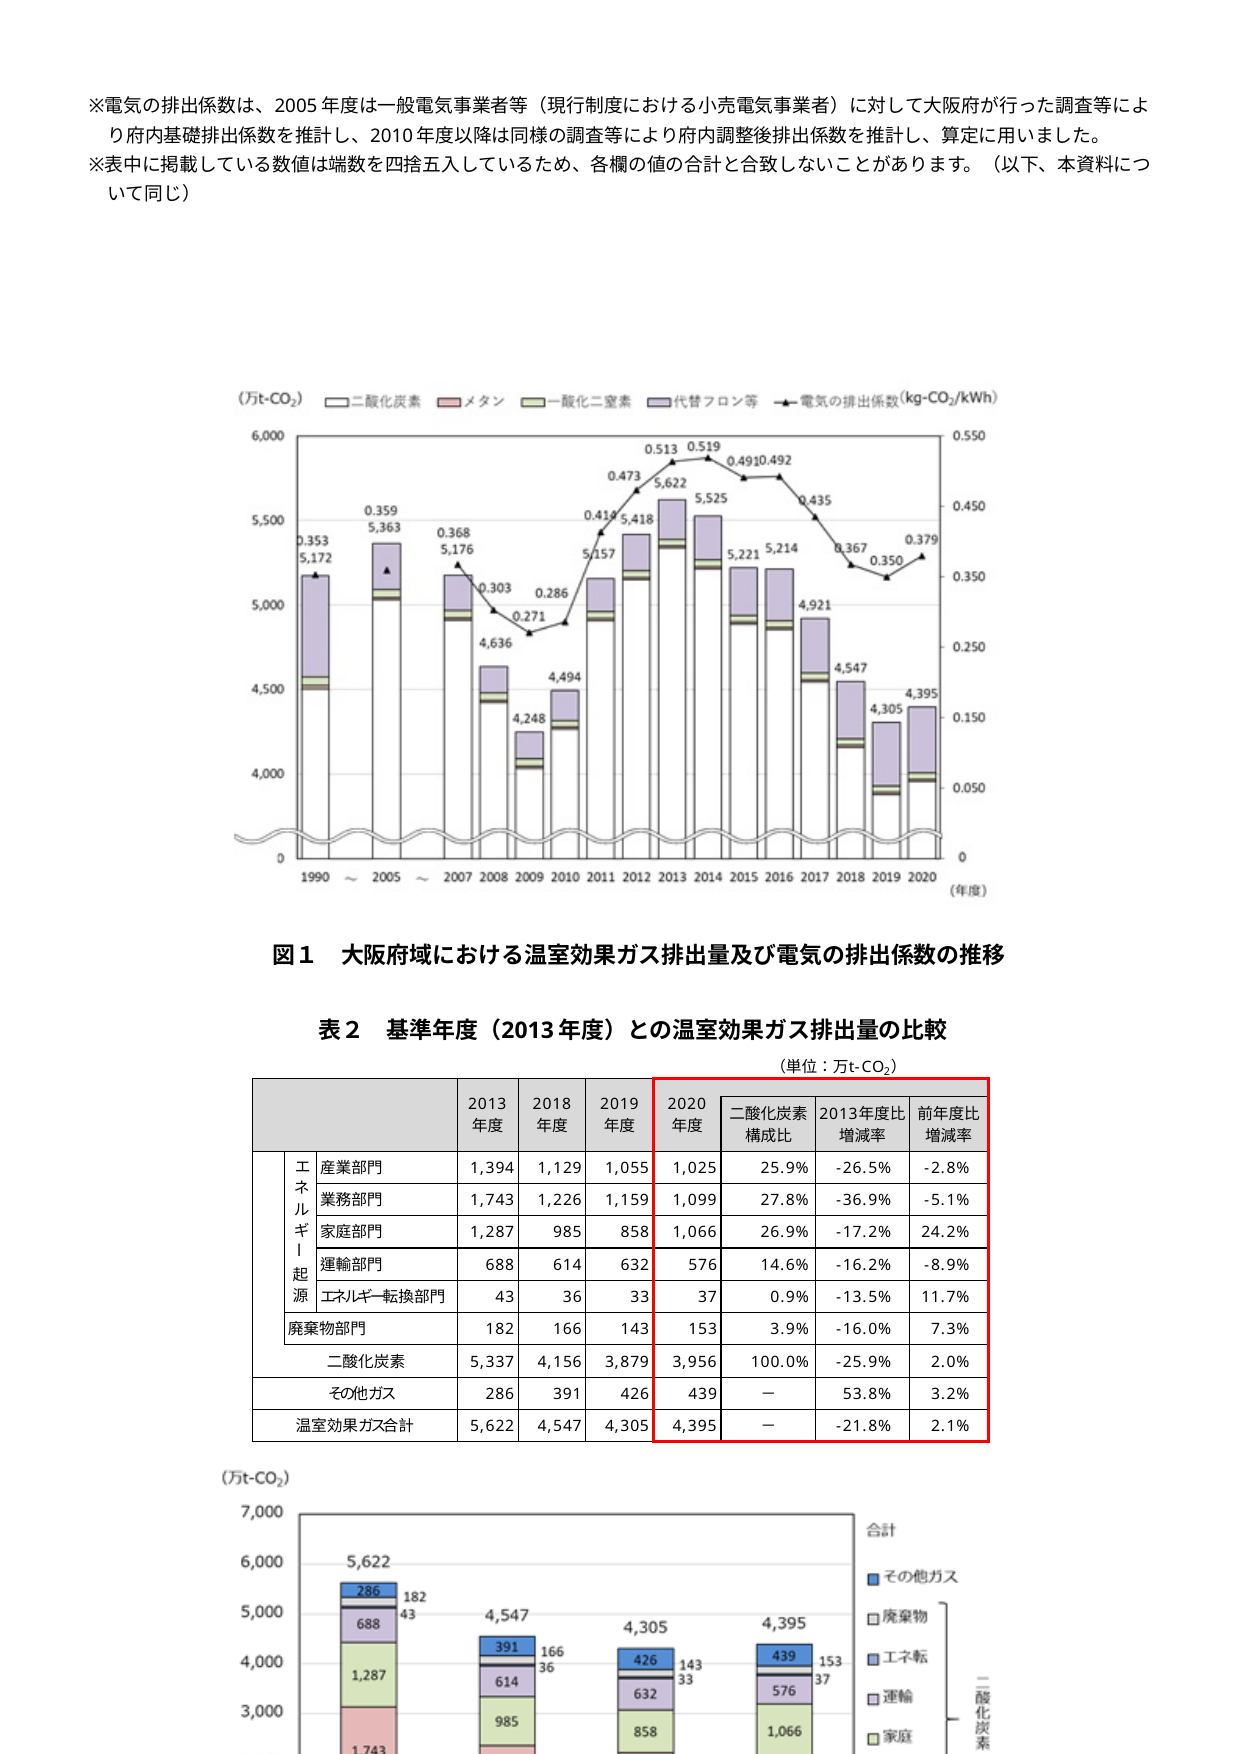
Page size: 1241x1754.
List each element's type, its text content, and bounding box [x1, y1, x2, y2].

text 表２ 基準年度（2013年度）との温室効果ガス排出量の比較 [89, 1010, 1152, 1048]
picture [204, 1453, 1000, 1754]
picture [222, 380, 1018, 913]
text ※表中に掲載している数値は端数を四捨五入しているため、各欄の値の合計と合致しないことがあります。（以下、本資料について同じ） [89, 148, 1152, 206]
text ※電気の排出係数は、2005年度は一般電気事業者等（現行制度における小売電気事業者）に対して大阪府が行った調査等により府内基礎排出係数を推計し、2010年度以降は同様の調査等により府内調整後排出係数を推計し、算定に用いました。 [89, 89, 1152, 148]
text 図１ 大阪府域における温室効果ガス排出量及び電気の排出係数の推移 [89, 935, 1152, 973]
